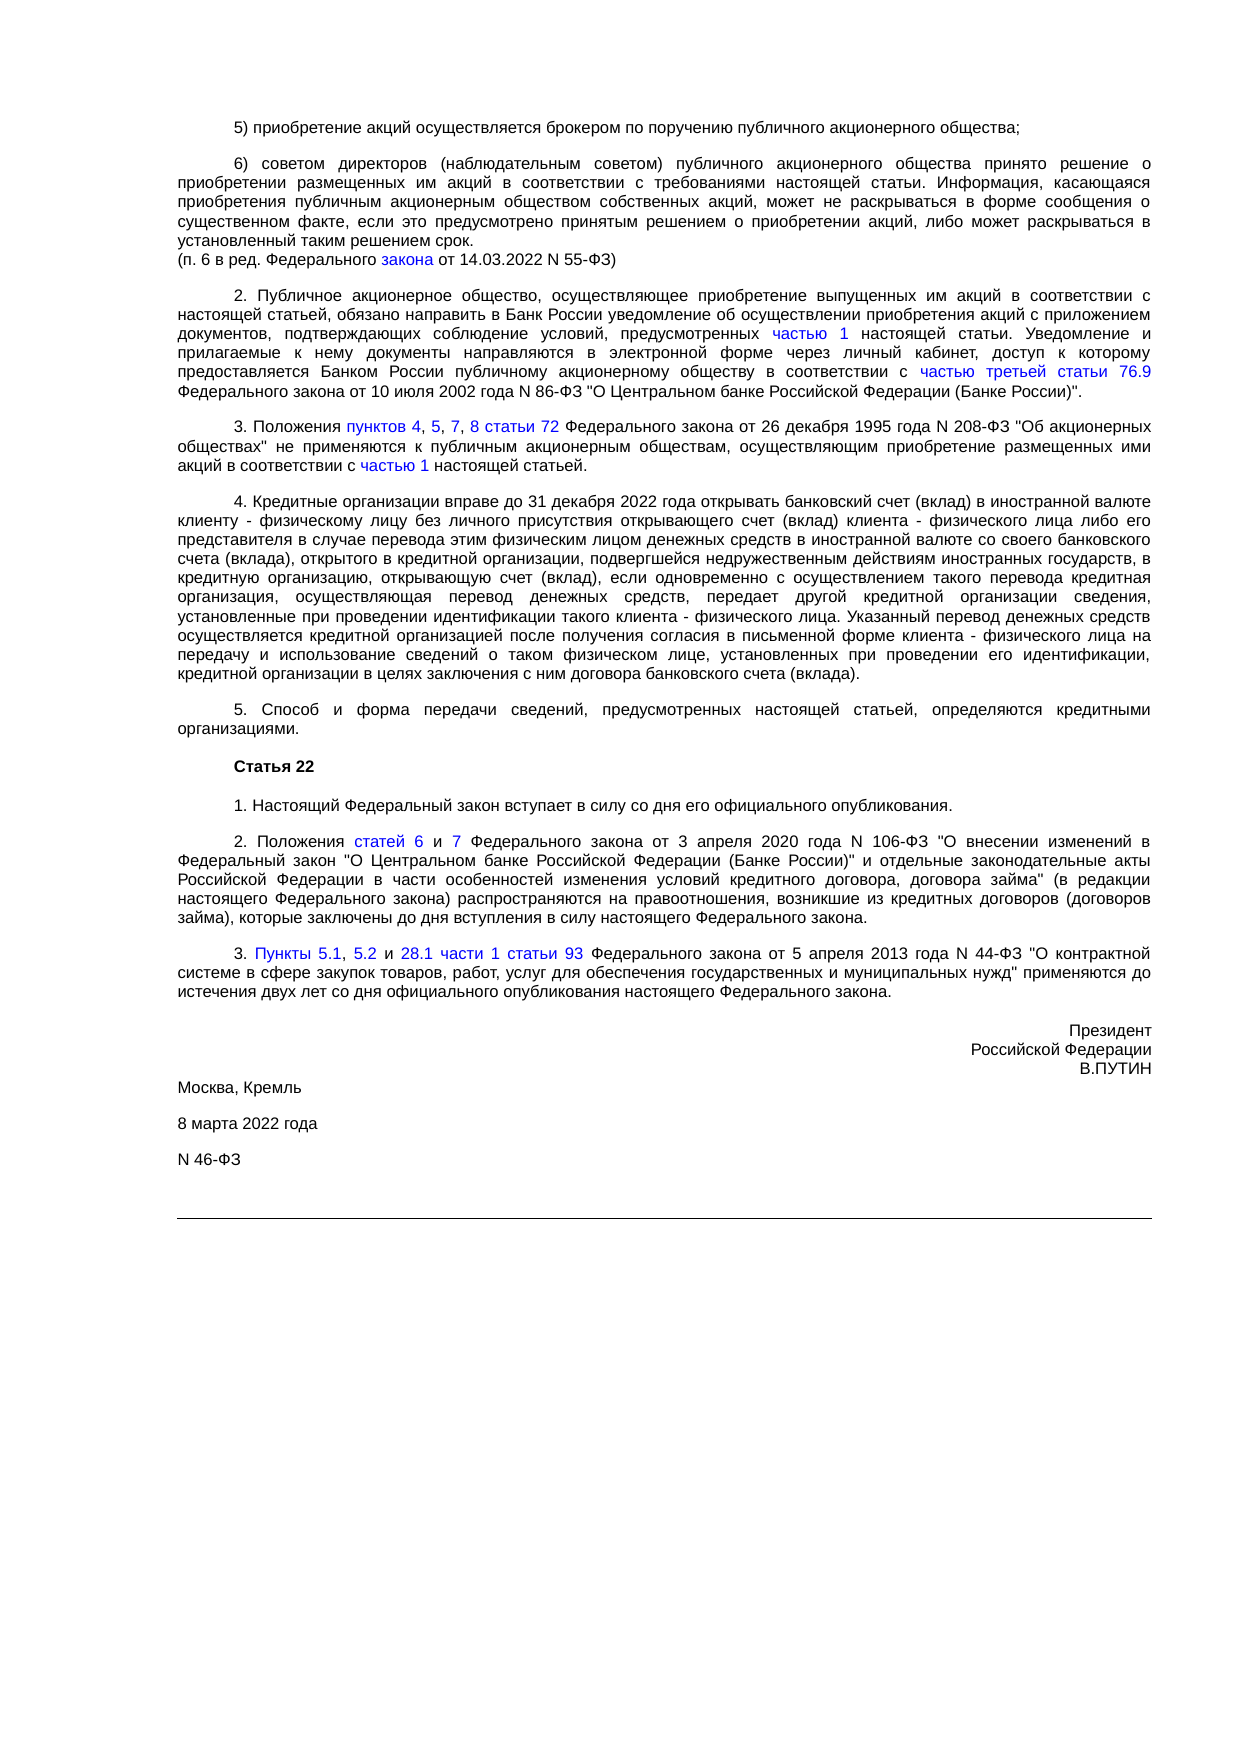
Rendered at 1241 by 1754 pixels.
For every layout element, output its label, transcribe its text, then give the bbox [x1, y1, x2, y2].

text 8 марта 2022 года [177, 1114, 1152, 1133]
text 1. Настоящий Федеральный закон вступает в силу со дня его официального опубликования. [177, 796, 1152, 815]
text Москва, Кремль [177, 1078, 1152, 1097]
text В.ПУТИН [177, 1059, 1152, 1078]
text Президент [177, 1021, 1152, 1040]
text 3. Пункты 5.1, 5.2 и 28.1 части 1 статьи 93 Федерального закона от 5 апреля 2013 года N 44-ФЗ "О контрактной системе в сфере закупок товаров, работ, услуг для обеспечения государственных и муниципальных нужд" применяются до истечения двух лет со дня официального опубликования настоящего Федерального закона. [177, 944, 1152, 1001]
text (п. 6 в ред. Федерального закона от 14.03.2022 N 55-ФЗ) [177, 250, 1152, 269]
text Российской Федерации [177, 1040, 1152, 1059]
text 3. Положения пунктов 4, 5, 7, 8 статьи 72 Федерального закона от 26 декабря 1995 года N 208-ФЗ "Об акционерных обществах" не применяются к публичным акционерным обществам, осуществляющим приобретение размещенных ими акций в соответствии с частью 1 настоящей статьей. [177, 417, 1152, 475]
text 6) советом директоров (наблюдательным советом) публичного акционерного общества принято решение о приобретении размещенных им акций в соответствии с требованиями настоящей статьи. Информация, касающаяся приобретения публичным акционерным обществом собственных акций, может не раскрываться в форме сообщения о существенном факте, если это предусмотрено принятым решением о приобретении акций, либо может раскрываться в установленный таким решением срок. [177, 154, 1152, 250]
text 4. Кредитные организации вправе до 31 декабря 2022 года открывать банковский счет (вклад) в иностранной валюте клиенту - физическому лицу без личного присутствия открывающего счет (вклад) клиента - физического лица либо его представителя в случае перевода этим физическим лицом денежных средств в иностранной валюте со своего банковского счета (вклада), открытого в кредитной организации, подвергшейся недружественным действиям иностранных государств, в кредитную организацию, открывающую счет (вклад), если одновременно с осуществлением такого перевода кредитная организация, осуществляющая перевод денежных средств, передает другой кредитной организации сведения, установленные при проведении идентификации такого клиента - физического лица. Указанный перевод денежных средств осуществляется кредитной организацией после получения согласия в письменной форме клиента - физического лица на передачу и использование сведений о таком физическом лице, установленных при проведении его идентификации, кредитной организации в целях заключения с ним договора банковского счета (вклада). [177, 491, 1152, 683]
text N 46-ФЗ [177, 1150, 1152, 1169]
text 5) приобретение акций осуществляется брокером по поручению публичного акционерного общества; [177, 118, 1152, 137]
list Статья 22 [177, 757, 1152, 776]
text 5. Способ и форма передачи сведений, предусмотренных настоящей статьей, определяются кредитными организациями. [177, 700, 1152, 738]
text 2. Положения статей 6 и 7 Федерального закона от 3 апреля 2020 года N 106-ФЗ "О внесении изменений в Федеральный закон "О Центральном банке Российской Федерации (Банке России)" и отдельные законодательные акты Российской Федерации в части особенностей изменения условий кредитного договора, договора займа" (в редакции настоящего Федерального закона) распространяются на правоотношения, возникшие из кредитных договоров (договоров займа), которые заключены до дня вступления в силу настоящего Федерального закона. [177, 831, 1152, 927]
text 2. Публичное акционерное общество, осуществляющее приобретение выпущенных им акций в соответствии с настоящей статьей, обязано направить в Банк России уведомление об осуществлении приобретения акций с приложением документов, подтверждающих соблюдение условий, предусмотренных частью 1 настоящей статьи. Уведомление и прилагаемые к нему документы направляются в электронной форме через личный кабинет, доступ к которому предоставляется Банком России публичному акционерному обществу в соответствии с частью третьей статьи 76.9 Федерального закона от 10 июля 2002 года N 86-ФЗ "О Центральном банке Российской Федерации (Банке России)". [177, 286, 1152, 401]
